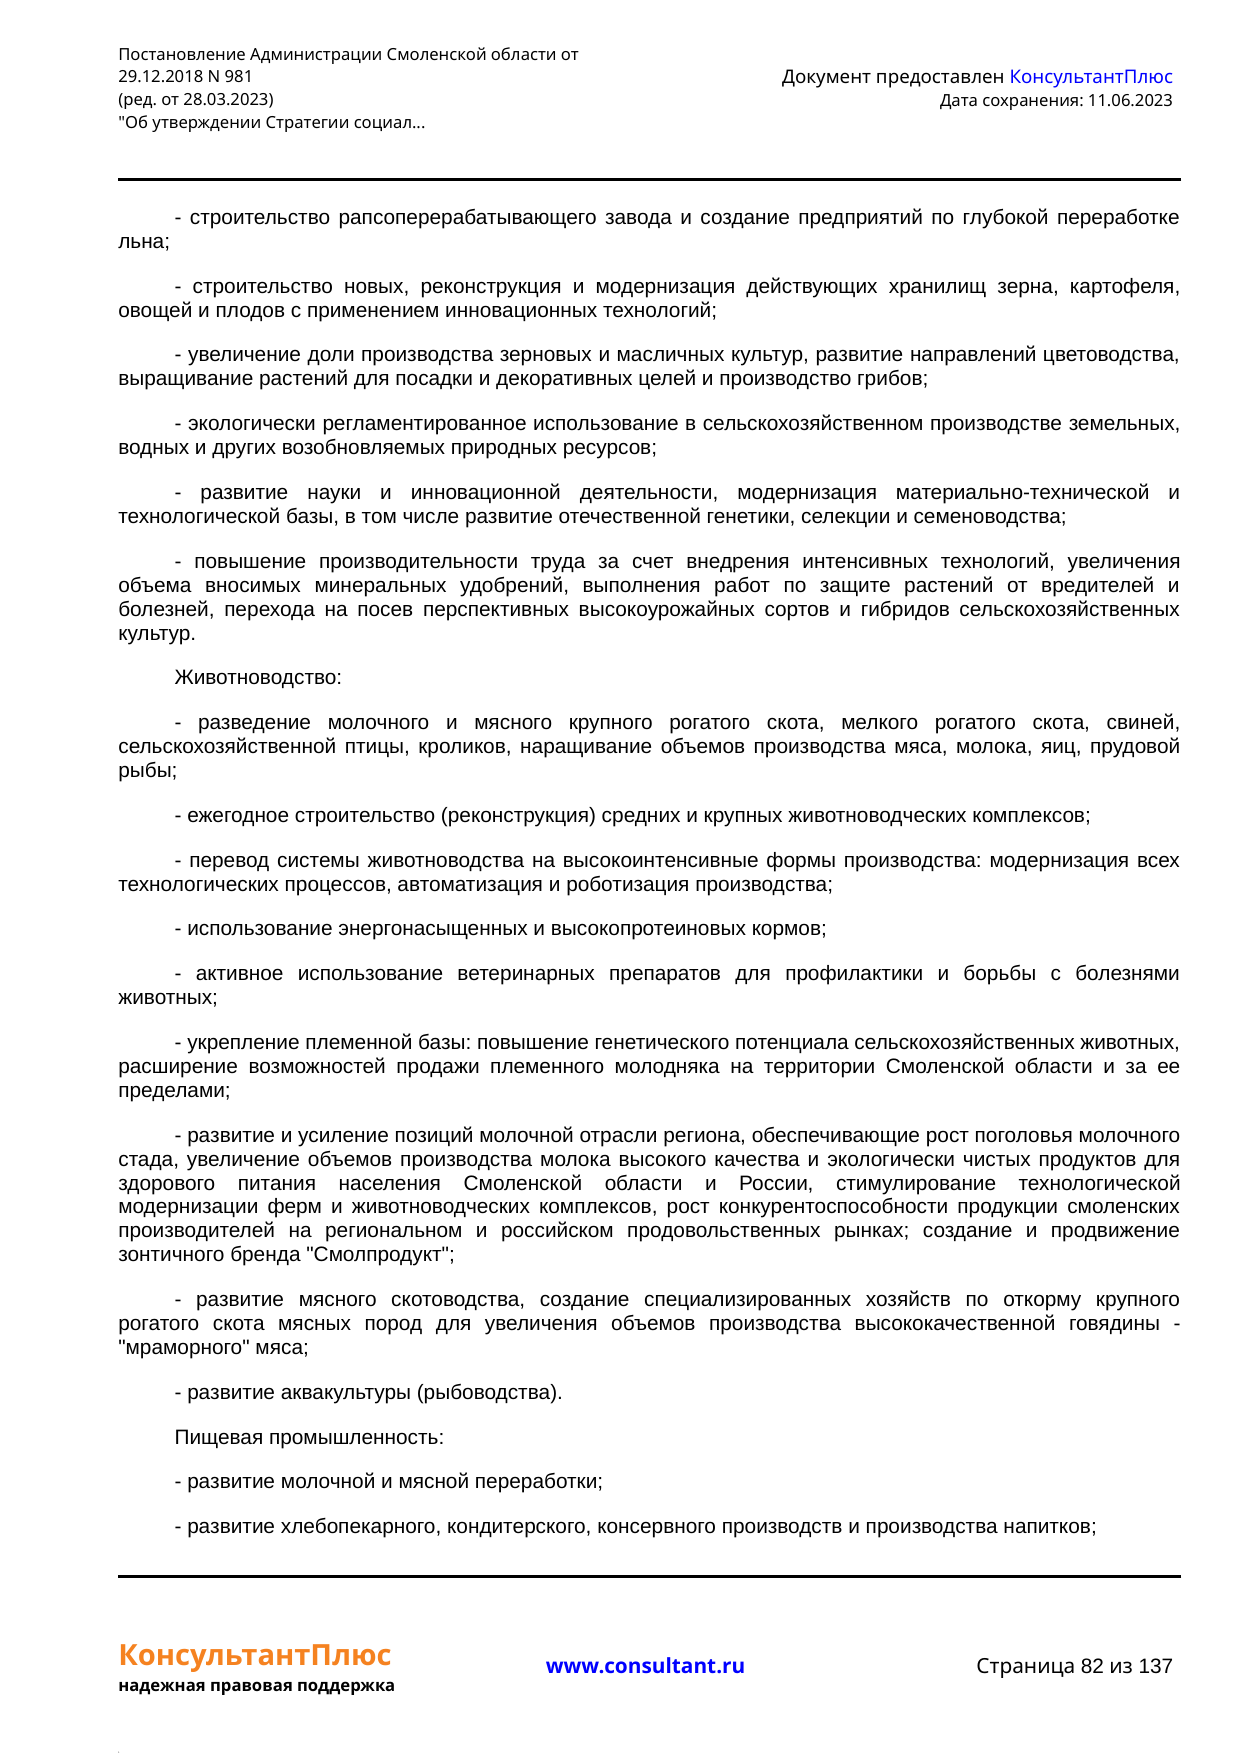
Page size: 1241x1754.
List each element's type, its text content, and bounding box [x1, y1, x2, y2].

text - развитие аквакультуры (рыбоводства). [118, 1380, 1181, 1404]
text - строительство новых, реконструкция и модернизация действующих хранилищ зерна, картофеля, овощей и плодов с применением инновационных технологий; [118, 273, 1181, 321]
text - развитие молочной и мясной переработки; [118, 1469, 1181, 1493]
text - строительство рапсоперерабатывающего завода и создание предприятий по глубокой переработке льна; [118, 205, 1181, 253]
text - развитие и усиление позиций молочной отрасли региона, обеспечивающие рост поголовья молочного стада, увеличение объемов производства молока высокого качества и экологически чистых продуктов для здорового питания населения Смоленской области и России, стимулирование технологической модернизации ферм и животноводческих комплексов, рост конкурентоспособности продукции смоленских производителей на региональном и российском продовольственных рынках; создание и продвижение зонтичного бренда "Смолпродукт"; [118, 1122, 1181, 1266]
text - ежегодное строительство (реконструкция) средних и крупных животноводческих комплексов; [118, 803, 1181, 827]
text - развитие науки и инновационной деятельности, модернизация материально-технической и технологической базы, в том числе развитие отечественной генетики, селекции и семеноводства; [118, 480, 1181, 528]
text Животноводство: [118, 665, 1181, 689]
text - повышение производительности труда за счет внедрения интенсивных технологий, увеличения объема вносимых минеральных удобрений, выполнения работ по защите растений от вредителей и болезней, перехода на посев перспективных высокоурожайных сортов и гибридов сельскохозяйственных культур. [118, 548, 1181, 644]
text - разведение молочного и мясного крупного рогатого скота, мелкого рогатого скота, свиней, сельскохозяйственной птицы, кроликов, наращивание объемов производства мяса, молока, яиц, прудовой рыбы; [118, 710, 1181, 782]
text - экологически регламентированное использование в сельскохозяйственном производстве земельных, водных и других возобновляемых природных ресурсов; [118, 411, 1181, 459]
text - активное использование ветеринарных препаратов для профилактики и борьбы с болезнями животных; [118, 961, 1181, 1009]
text - увеличение доли производства зерновых и масличных культур, развитие направлений цветоводства, выращивание растений для посадки и декоративных целей и производство грибов; [118, 342, 1181, 390]
text - использование энергонасыщенных и высокопротеиновых кормов; [118, 916, 1181, 940]
text - развитие хлебопекарного, кондитерского, консервного производств и производства напитков; [118, 1514, 1181, 1538]
text - укрепление племенной базы: повышение генетического потенциала сельскохозяйственных животных, расширение возможностей продажи племенного молодняка на территории Смоленской области и за ее пределами; [118, 1030, 1181, 1102]
text - перевод системы животноводства на высокоинтенсивные формы производства: модернизация всех технологических процессов, автоматизация и роботизация производства; [118, 847, 1181, 895]
text Пищевая промышленность: [118, 1424, 1181, 1448]
text - развитие мясного скотоводства, создание специализированных хозяйств по откорму крупного рогатого скота мясных пород для увеличения объемов производства высококачественной говядины - "мраморного" мяса; [118, 1287, 1181, 1359]
